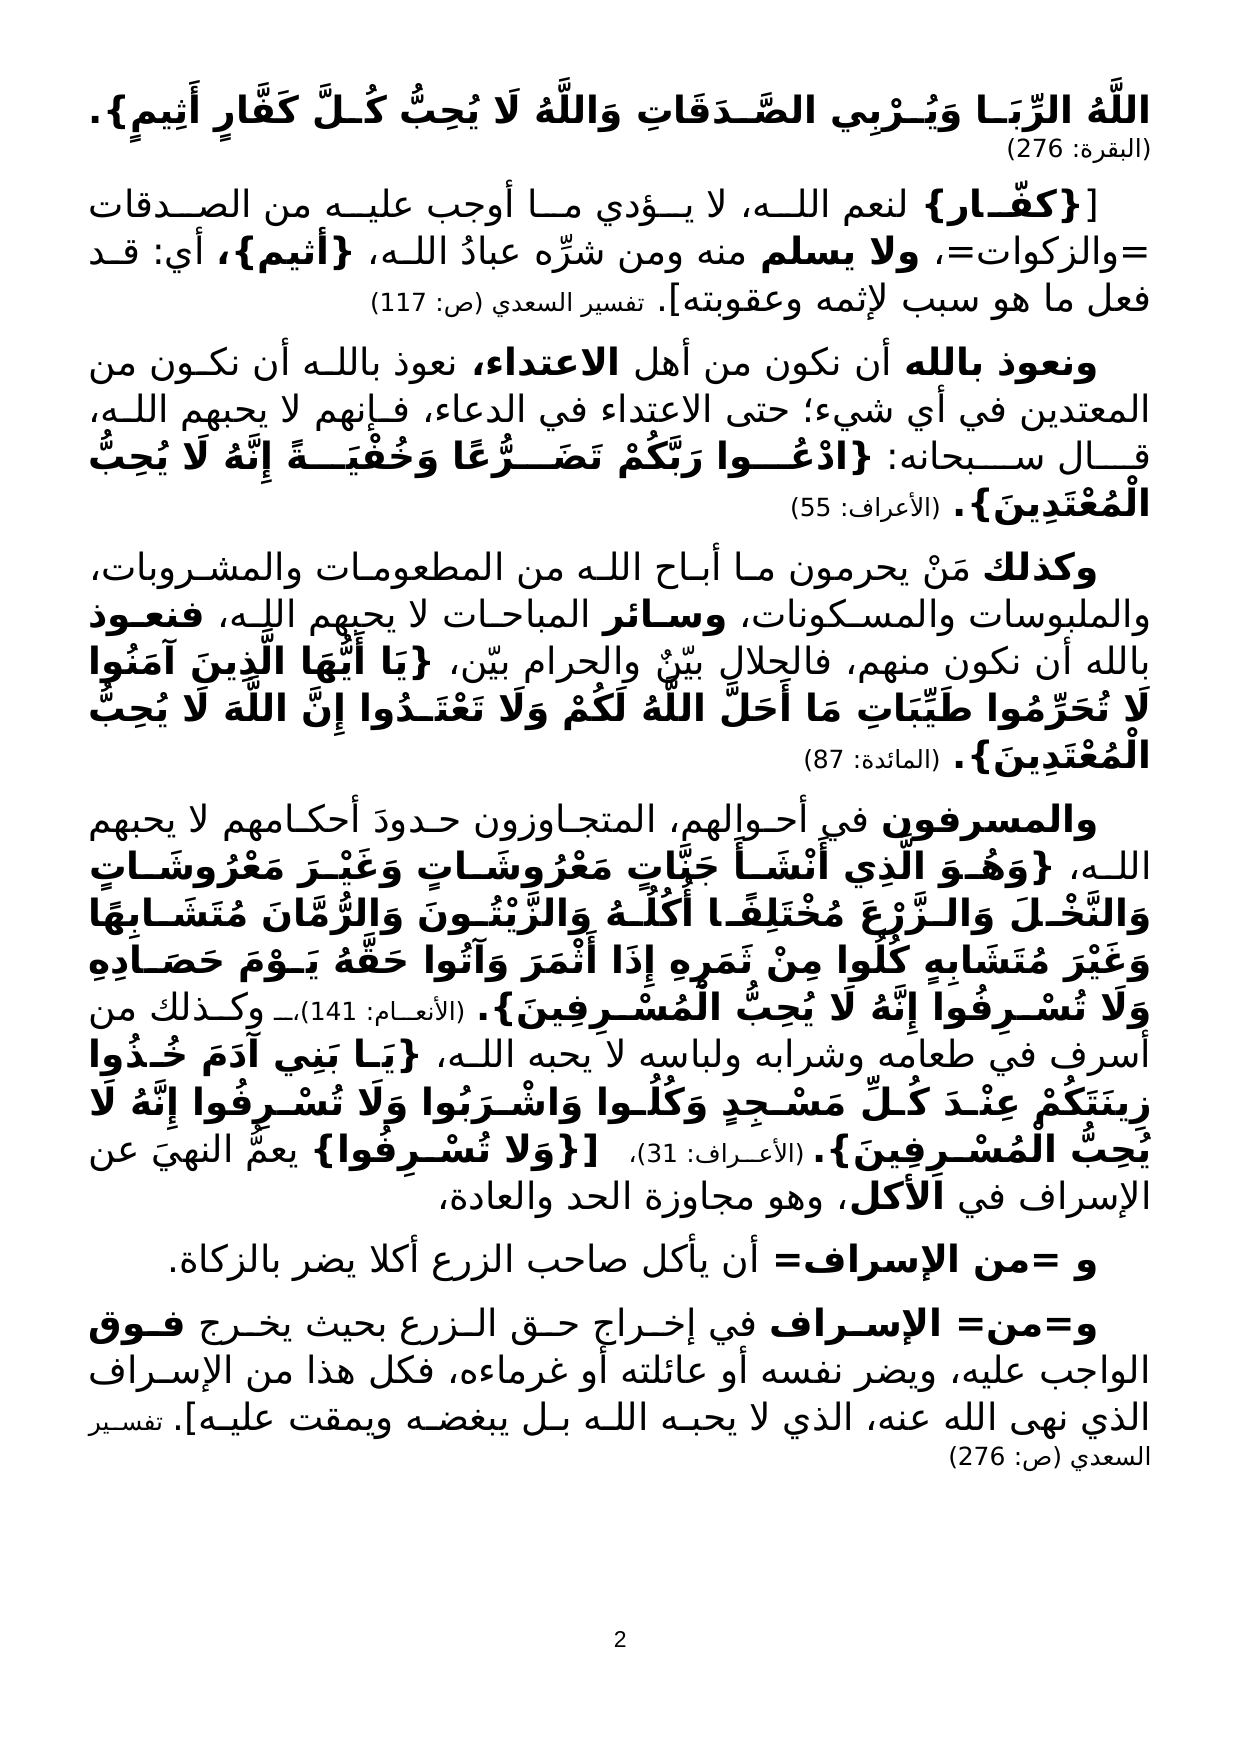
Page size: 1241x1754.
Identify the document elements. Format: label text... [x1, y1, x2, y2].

text و =من الإسراف= أن يأكل صاحب الزرع أكلا يضر بالزكاة. [89, 1238, 1152, 1282]
text [{كفّار} لنعم الله، لا يؤدي ما أوجب عليه من الصدقات =والزكوات=، ولا يسلم منه ومن شرِّه عبادُ الله، {أثيم}، أي: قد فعل ما هو سبب لإثمه وعقوبته]. تفسير السعدي (ص: 117) [89, 183, 1152, 321]
text وكذلك مَنْ يحرمون ما أباح الله من المطعومات والمشروبات، والملبوسات والمسكونات، وسائر المباحات لا يحبهم الله، فنعوذ بالله أن نكون منهم، فالحلال بيّنٌ والحرام بيّن، {يَا أَيُّهَا الَّذِينَ آمَنُوا لَا تُحَرِّمُوا طَيِّبَاتِ مَا أَحَلَّ اللَّهُ لَكُمْ وَلَا تَعْتَدُوا إِنَّ اللَّهَ لَا يُحِبُّ الْمُعْتَدِينَ}. (المائدة: 87) [89, 546, 1152, 778]
text والمسرفون في أحوالهم، المتجاوزون حدودَ أحكامهم لا يحبهم الله، {وَهُوَ الَّذِي أَنْشَأَ جَنَّاتٍ مَعْرُوشَاتٍ وَغَيْرَ مَعْرُوشَاتٍ وَالنَّخْلَ وَالزَّرْعَ مُخْتَلِفًا أُكُلُهُ وَالزَّيْتُونَ وَالرُّمَّانَ مُتَشَابِهًا وَغَيْرَ مُتَشَابِهٍ كُلُوا مِنْ ثَمَرِهِ إِذَا أَثْمَرَ وَآتُوا حَقَّهُ يَوْمَ حَصَادِهِ وَلَا تُسْرِفُوا إِنَّهُ لَا يُحِبُّ الْمُسْرِفِينَ}. (الأنعام: 141)، وكذلك من أسرف في طعامه وشرابه ولباسه لا يحبه الله، {يَا بَنِي آدَمَ خُذُوا زِينَتَكُمْ عِنْدَ كُلِّ مَسْجِدٍ وَكُلُوا وَاشْرَبُوا وَلَا تُسْرِفُوا إِنَّهُ لَا يُحِبُّ الْمُسْرِفِينَ}. (الأعراف: 31)، [{وَلا تُسْرِفُوا} يعمُّ النهيَ عن الإسراف في الأكل، وهو مجاوزة الحد والعادة، [89, 798, 1152, 1218]
text و=من= الإسراف في إخراج حق الزرع بحيث يخرج فوق الواجب عليه، ويضر نفسه أو عائلته أو غرماءه، فكل هذا من الإسراف الذي نهى الله عنه، الذي لا يحبه الله بل يبغضه ويمقت عليه]. تفسير السعدي (ص: 276) [89, 1302, 1152, 1471]
text ونعوذ بالله أن نكون من أهل الاعتداء، نعوذ بالله أن نكون من المعتدين في أي شيء؛ حتى الاعتداء في الدعاء، فإنهم لا يحبهم الله، قال سبحانه: {ادْعُوا رَبَّكُمْ تَضَرُّعًا وَخُفْيَةً إِنَّهُ لَا يُحِبُّ الْمُعْتَدِينَ}. (الأعراف: 55) [89, 341, 1152, 526]
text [89, 89, 1152, 164]
